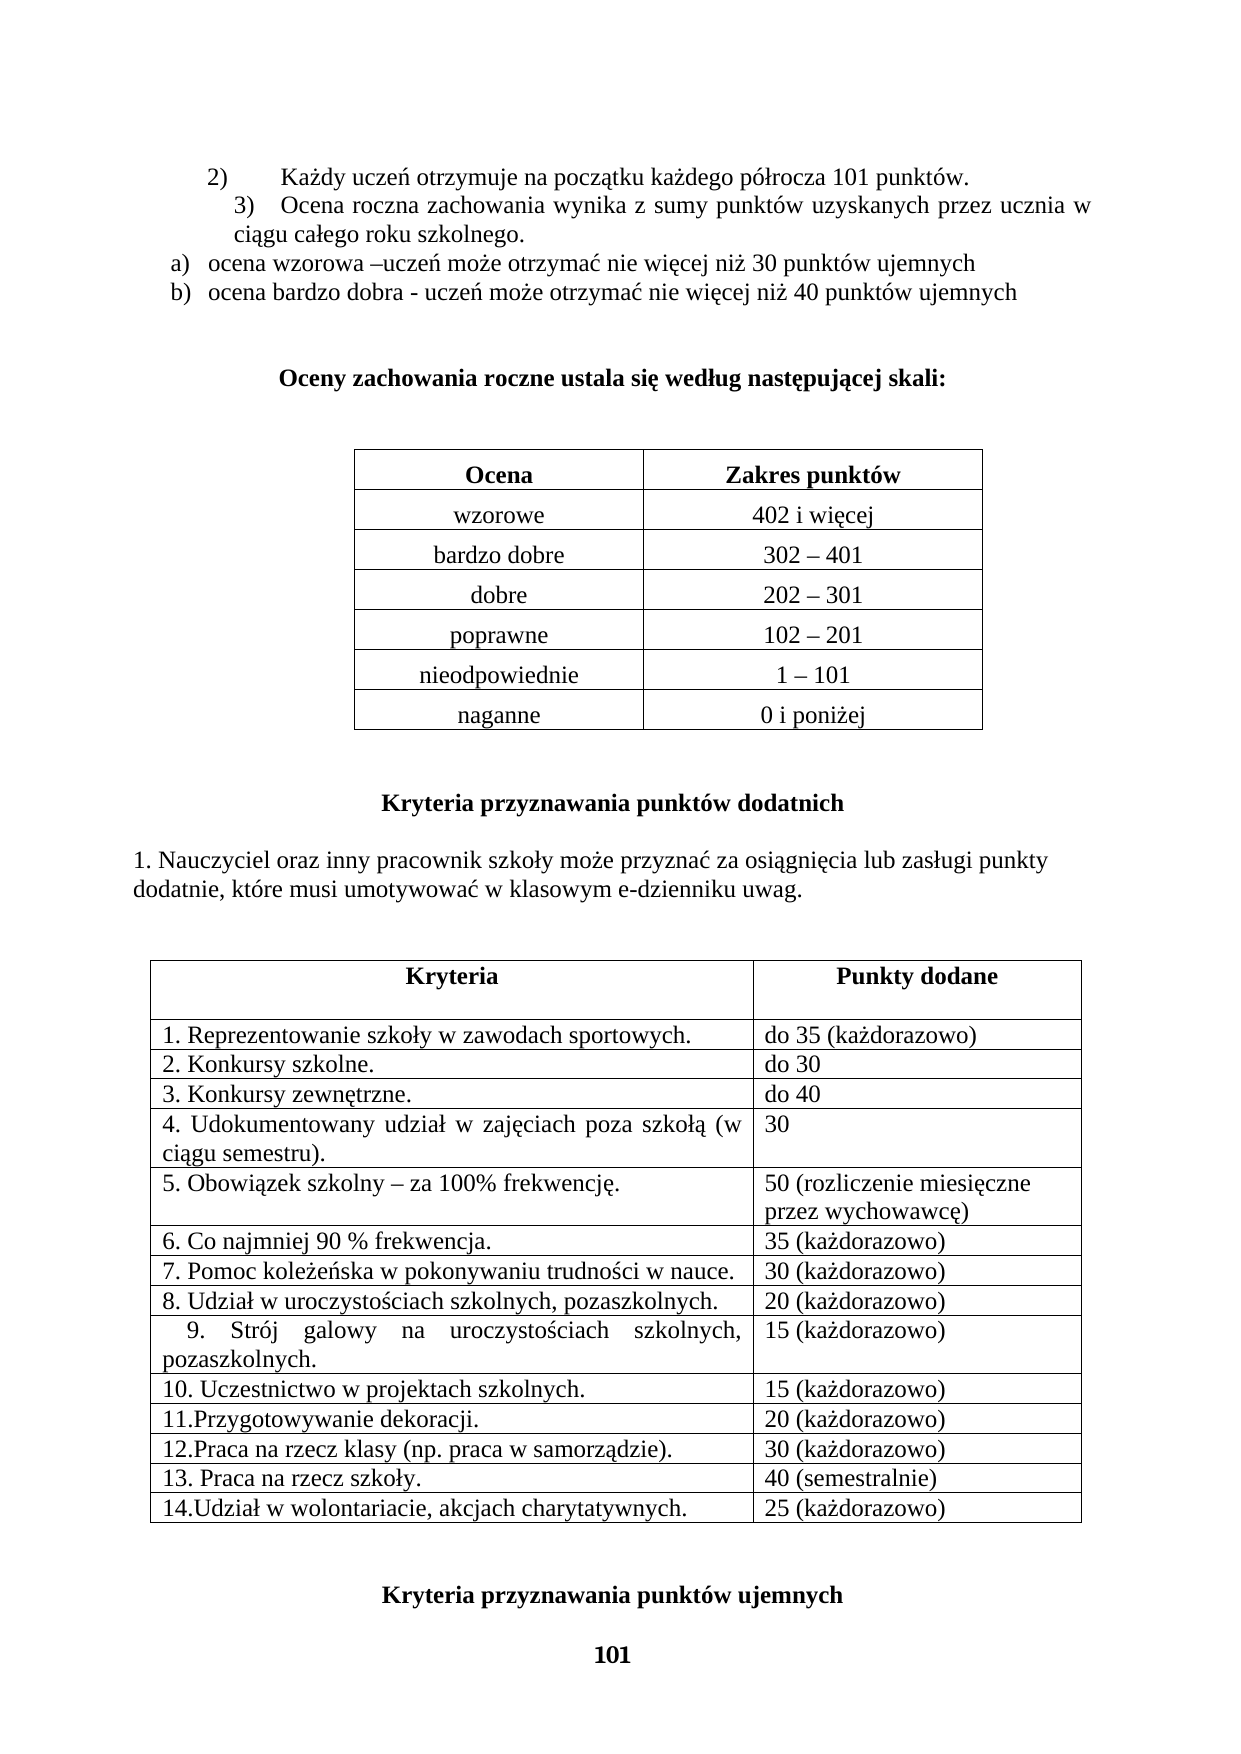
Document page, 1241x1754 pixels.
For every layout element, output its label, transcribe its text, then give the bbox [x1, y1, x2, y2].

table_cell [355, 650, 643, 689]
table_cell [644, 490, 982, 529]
list ocena wzorowa –uczeń może otrzymać nie więcej niż 30 punktów ujemnych [170, 248, 1092, 277]
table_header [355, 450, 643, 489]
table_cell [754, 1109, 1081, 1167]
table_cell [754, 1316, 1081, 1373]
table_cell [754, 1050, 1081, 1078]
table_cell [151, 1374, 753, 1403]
text Oceny zachowania roczne ustala się według następującej skali: [133, 363, 1092, 392]
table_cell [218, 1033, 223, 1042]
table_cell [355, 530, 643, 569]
text Kryteria przyznawania punktów ujemnych [133, 1581, 1092, 1609]
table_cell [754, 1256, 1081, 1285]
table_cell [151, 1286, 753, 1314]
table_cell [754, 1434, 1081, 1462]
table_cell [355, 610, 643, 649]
list ocena bardzo dobra - uczeń może otrzymać nie więcej niż 40 punktów ujemnych [170, 277, 1092, 305]
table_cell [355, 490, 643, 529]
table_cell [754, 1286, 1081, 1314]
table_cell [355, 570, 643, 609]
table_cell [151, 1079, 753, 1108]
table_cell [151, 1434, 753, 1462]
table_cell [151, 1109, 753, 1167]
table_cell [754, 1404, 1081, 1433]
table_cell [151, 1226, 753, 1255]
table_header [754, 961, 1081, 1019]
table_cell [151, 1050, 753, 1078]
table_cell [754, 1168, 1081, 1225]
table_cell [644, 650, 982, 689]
list Każdy uczeń otrzymuje na początku każdego półrocza 101 punktów. [207, 162, 1092, 190]
text Kryteria przyznawania punktów dodatnich [133, 788, 1092, 816]
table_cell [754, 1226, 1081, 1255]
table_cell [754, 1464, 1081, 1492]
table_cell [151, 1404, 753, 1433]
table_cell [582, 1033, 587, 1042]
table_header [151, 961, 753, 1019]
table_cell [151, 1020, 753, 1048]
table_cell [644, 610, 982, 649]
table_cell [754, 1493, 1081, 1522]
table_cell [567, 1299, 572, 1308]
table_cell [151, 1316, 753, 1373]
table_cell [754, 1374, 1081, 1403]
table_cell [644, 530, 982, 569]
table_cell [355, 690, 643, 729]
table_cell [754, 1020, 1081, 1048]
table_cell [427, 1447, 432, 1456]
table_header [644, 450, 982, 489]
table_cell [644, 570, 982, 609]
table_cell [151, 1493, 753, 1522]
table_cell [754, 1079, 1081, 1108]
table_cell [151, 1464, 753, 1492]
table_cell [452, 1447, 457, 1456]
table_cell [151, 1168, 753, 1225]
list Ocena roczna zachowania wynika z sumy punktów uzyskanych przez ucznia w ciągu całego roku szkolnego. [233, 190, 1092, 248]
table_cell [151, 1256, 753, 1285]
text 1. Nauczyciel oraz inny pracownik szkoły może przyznać za osiągnięcia lub zasługi punkty dodatnie, które musi umotywować w klasowym e-dzienniku uwag. [133, 845, 1092, 903]
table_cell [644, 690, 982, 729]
